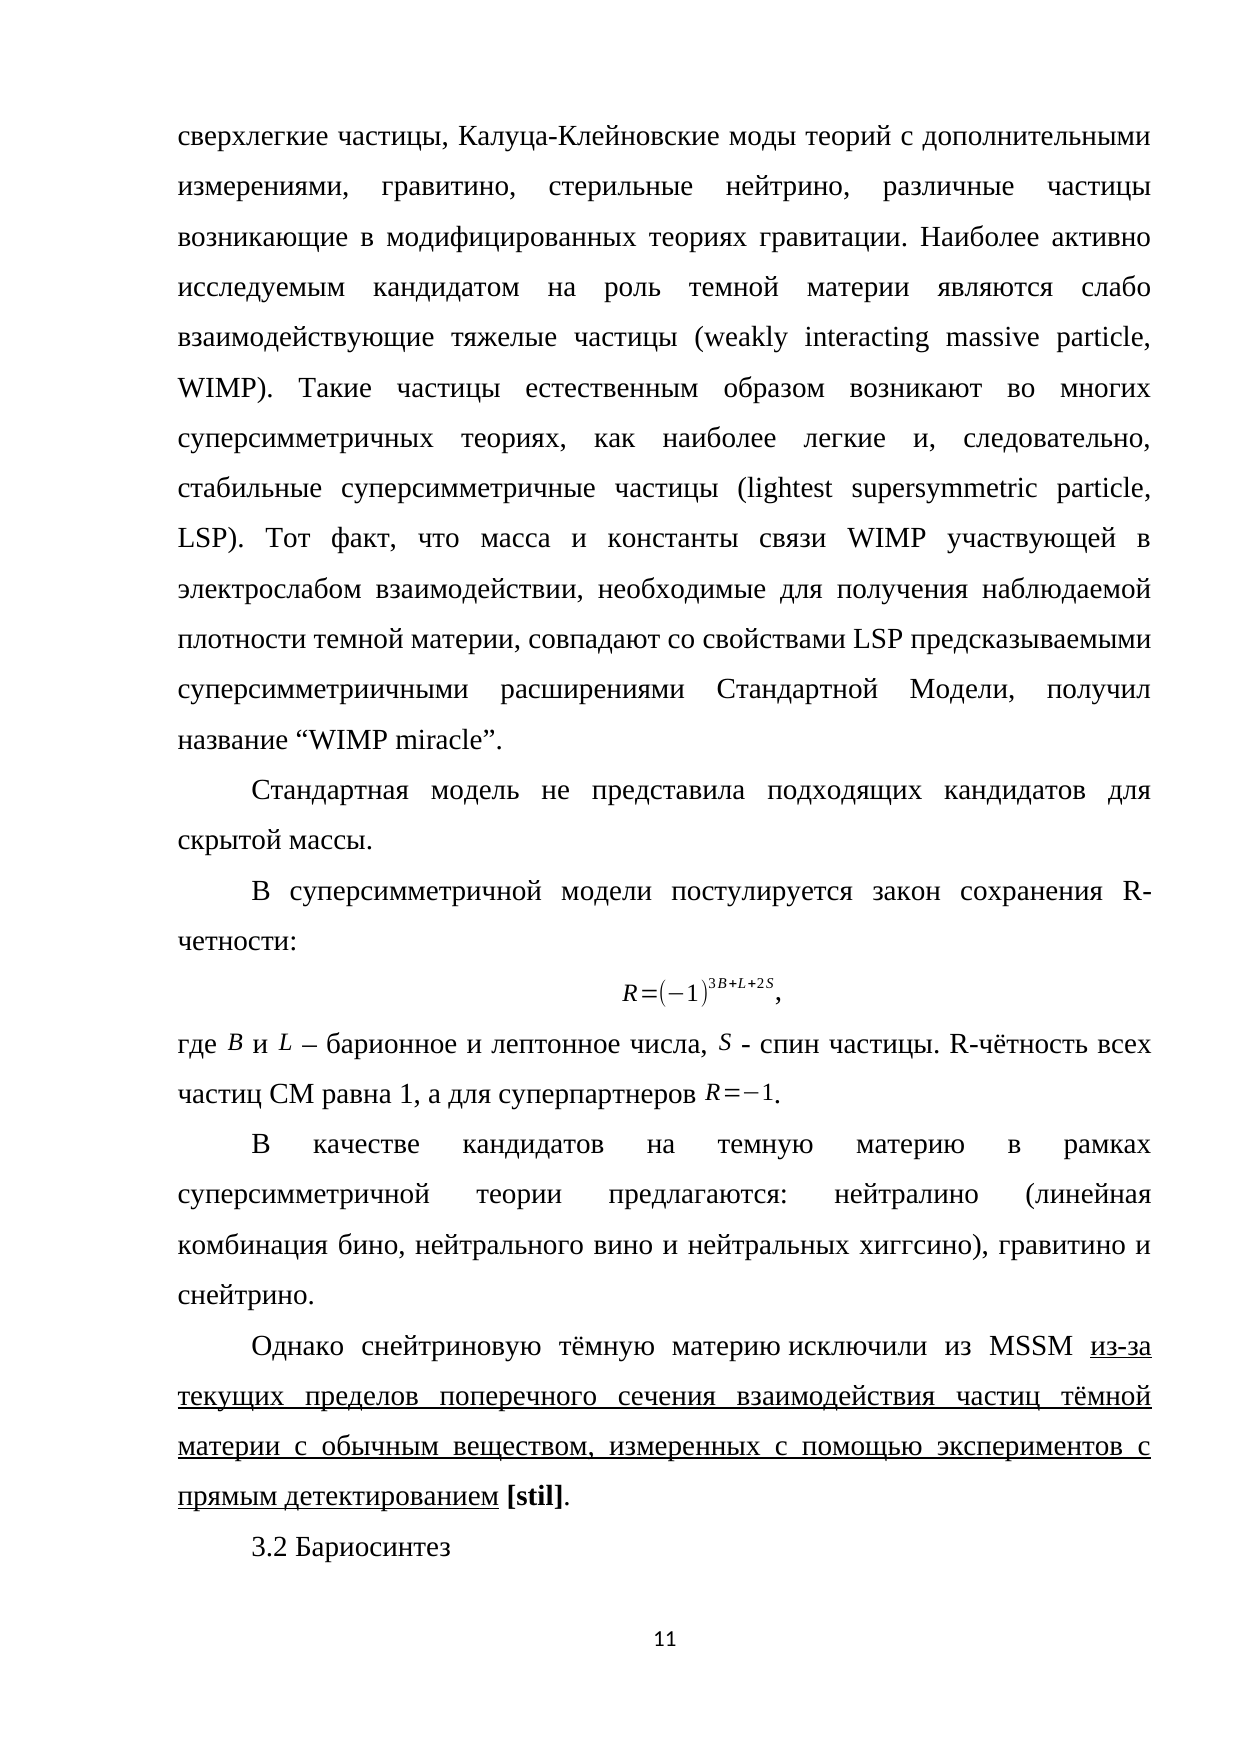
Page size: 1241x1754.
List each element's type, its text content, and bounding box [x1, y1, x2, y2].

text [177, 118, 1152, 755]
text Однако снейтриновую тёмную материю исключили из MSSM из-за текущих пределов поперечного сечения взаимодействия частиц тёмной материи с обычным веществом, измеренных с помощью экспериментов с прямым детектированием [stil]. [177, 1328, 1152, 1407]
text Однако снейтриновую тёмную материю исключили из MSSM из-за текущих пределов поперечного сечения взаимодействия частиц тёмной материи с обычным веществом, измеренных с помощью экспериментов с прямым детектированием [stil]. [177, 1408, 1152, 1512]
text где и – барионное и лептонное числа, - спин частицы. R-чётность всех частиц СМ равна 1, а для суперпартнеров . [177, 1026, 1152, 1109]
text , [177, 973, 1152, 1009]
text В суперсимметричной модели постулируется закон сохранения R-четности: [177, 873, 1152, 957]
text В качестве кандидатов на темную материю в рамках суперсимметричной теории предлагаются: нейтралино (линейная комбинация бино, нейтрального вино и нейтральных хиггсино), гравитино и снейтрино. [177, 1126, 1152, 1311]
text 3.2 Бариосинтез [177, 1529, 1152, 1562]
text Стандартная модель не представила подходящих кандидатов для скрытой массы. [177, 772, 1152, 856]
